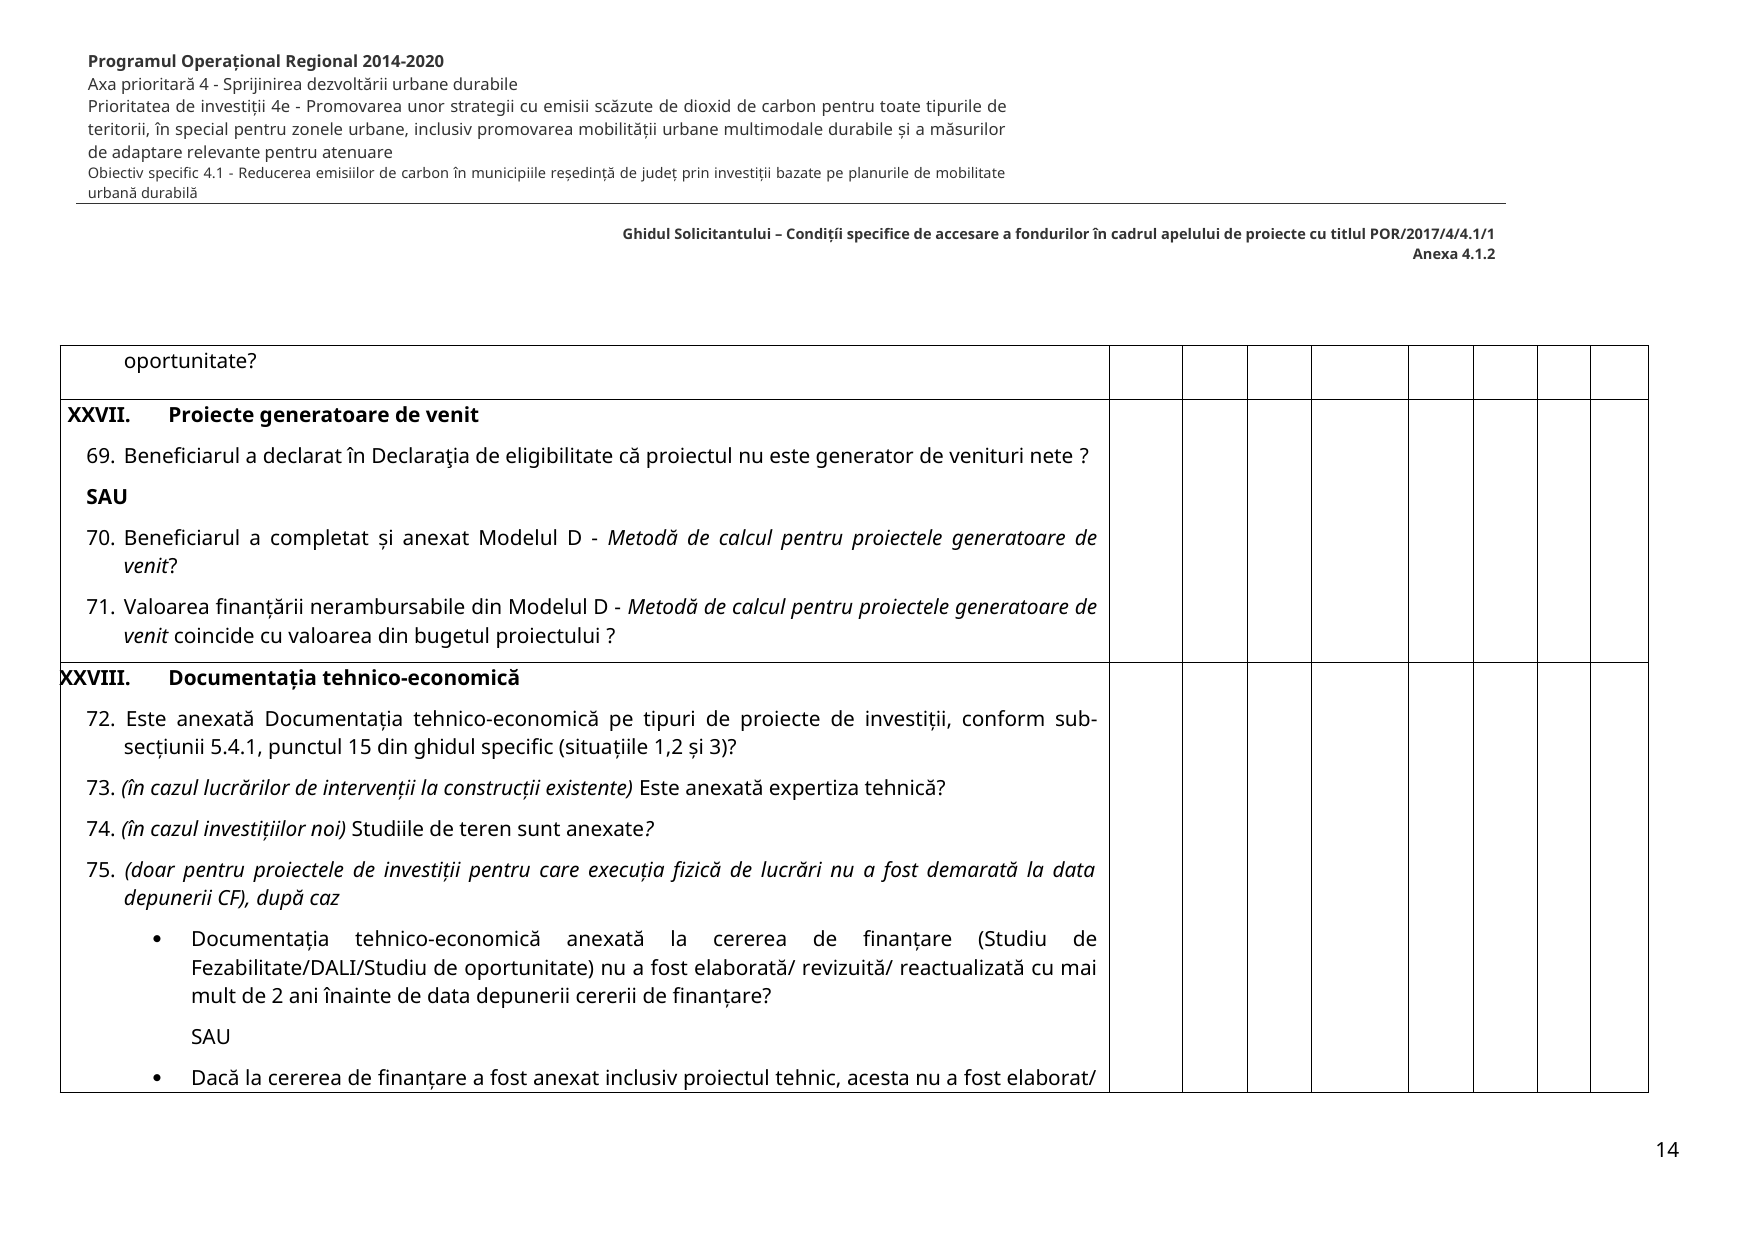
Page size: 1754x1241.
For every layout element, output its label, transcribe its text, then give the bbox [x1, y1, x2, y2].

table_cell [1538, 663, 1590, 1092]
table_cell [1474, 400, 1537, 662]
table_cell [1538, 346, 1590, 399]
table_cell [1110, 400, 1182, 662]
table_cell [1248, 346, 1311, 399]
table_cell [1409, 663, 1473, 1092]
table_cell [1312, 663, 1408, 1092]
table_cell Proiecte generatoare de venit Beneficiarul a declarat în Declaraţia de eligibilitate că proiectul nu este generator de venituri nete ? SAU Beneficiarul a completat şi anexat Modelul D - Metodă de calcul pentru proiectele generatoare de venit? Valoarea finanțării nerambursabile din Modelul D - Metodă de calcul pentru proiectele generatoare de venit coincide cu valoarea din bugetul proiectului ? [61, 400, 1109, 662]
table_cell [1312, 400, 1408, 662]
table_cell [61, 346, 1109, 399]
table_cell [1474, 663, 1537, 1092]
table_cell [1248, 663, 1311, 1092]
table_cell [1110, 663, 1182, 1092]
table_cell [1248, 400, 1311, 662]
table_cell [1591, 663, 1648, 1092]
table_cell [61, 663, 1109, 1092]
table_cell [1538, 400, 1590, 662]
table_cell [1591, 400, 1648, 662]
table_cell [1183, 346, 1247, 399]
table_cell [1591, 346, 1648, 399]
table_cell [1409, 346, 1473, 399]
table_cell [1474, 346, 1537, 399]
table_cell [1183, 663, 1247, 1092]
table_cell [1110, 346, 1182, 399]
table_cell [1183, 400, 1247, 662]
table_cell [1409, 400, 1473, 662]
table_cell [1312, 346, 1408, 399]
